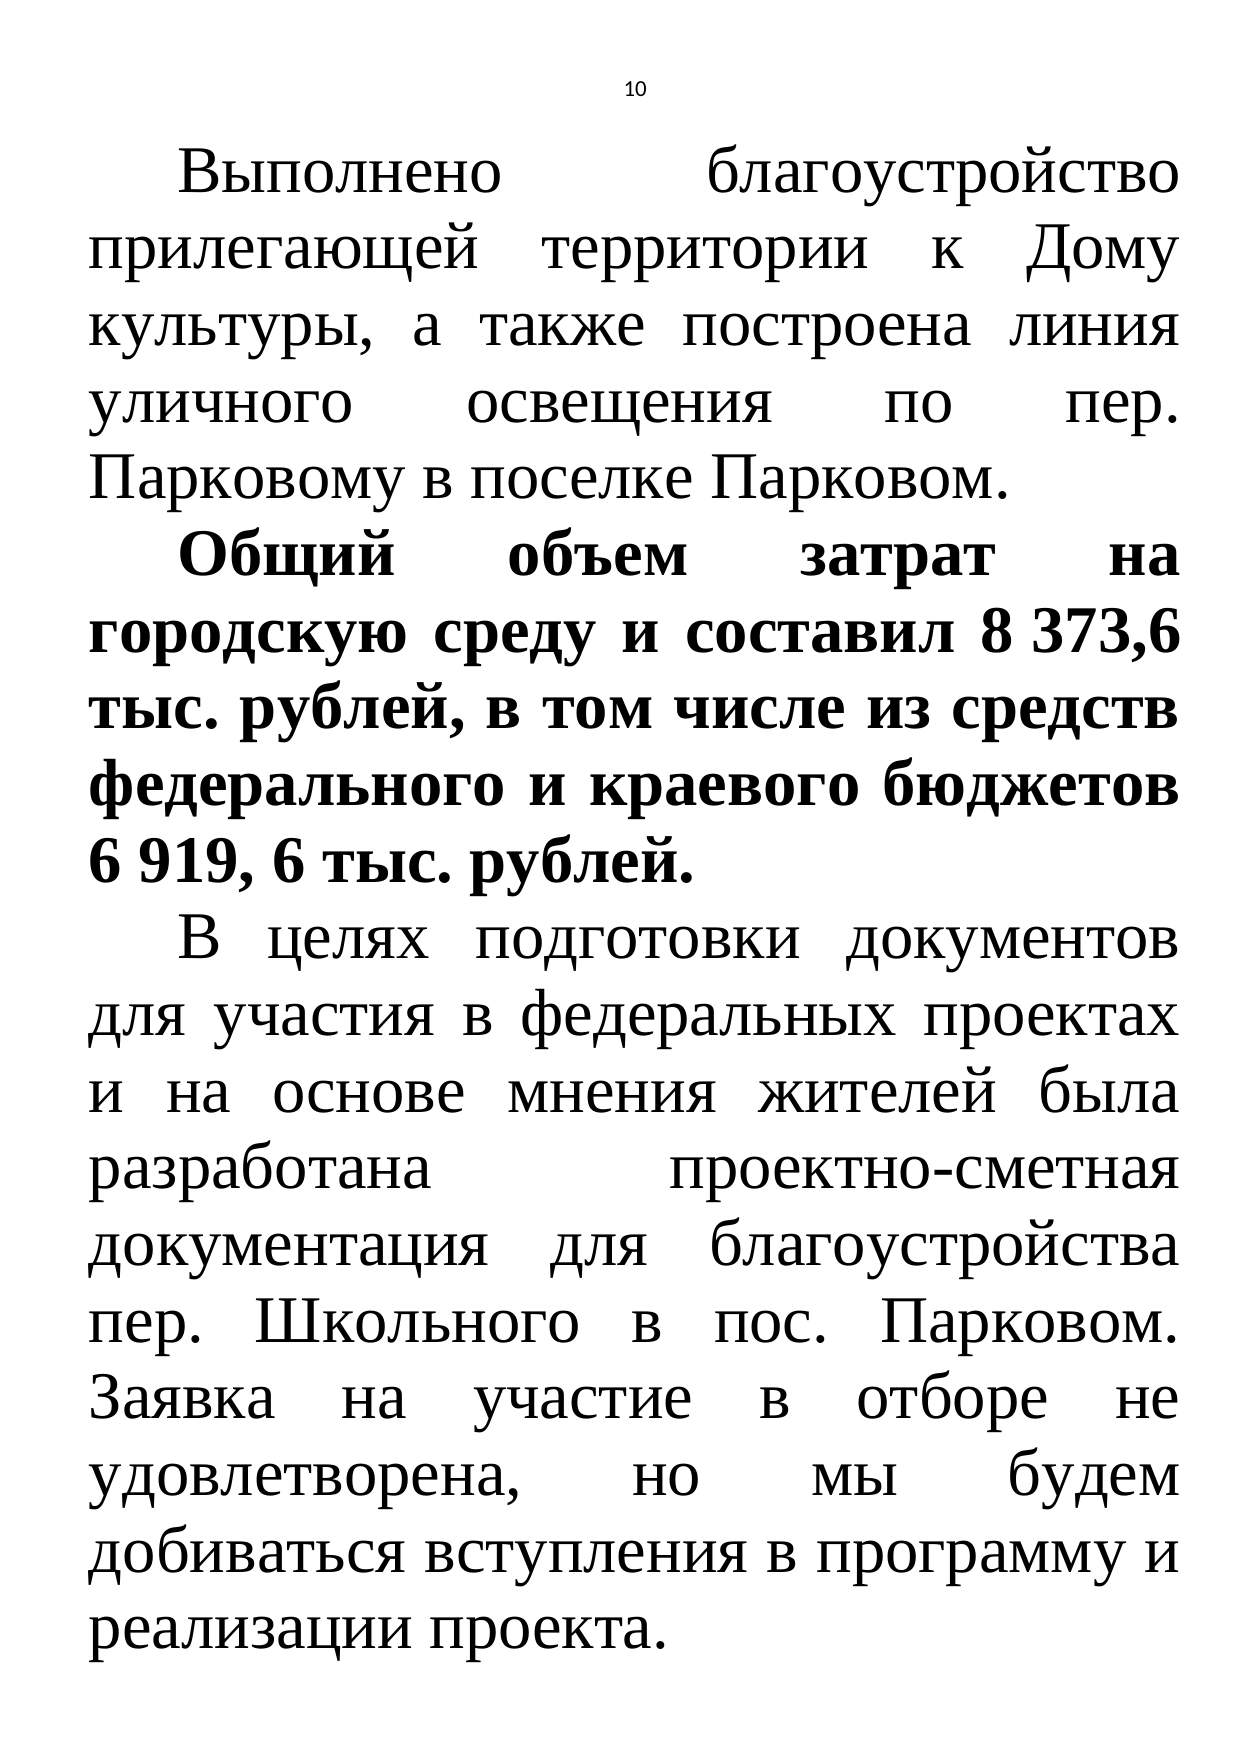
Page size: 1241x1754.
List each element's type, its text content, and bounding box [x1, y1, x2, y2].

text Общий объем затрат на городскую среду и составил 8 373,6 тыс. рублей, в том числе из средств федерального и краевого бюджетов 6 919, 6 тыс. рублей. [89, 513, 1181, 897]
text Выполнено благоустройство прилегающей территории к Дому культуры, а также построена линия уличного освещения по пер. Парковому в поселке Парковом. [89, 130, 1181, 513]
text В целях подготовки документов для участия в федеральных проектах и на основе мнения жителей была разработана проектно-сметная документация для благоустройства пер. Школьного в пос. Парковом. Заявка на участие в отборе не удовлетворена, но мы будем добиваться вступления в программу и реализации проекта. [89, 897, 1181, 1663]
